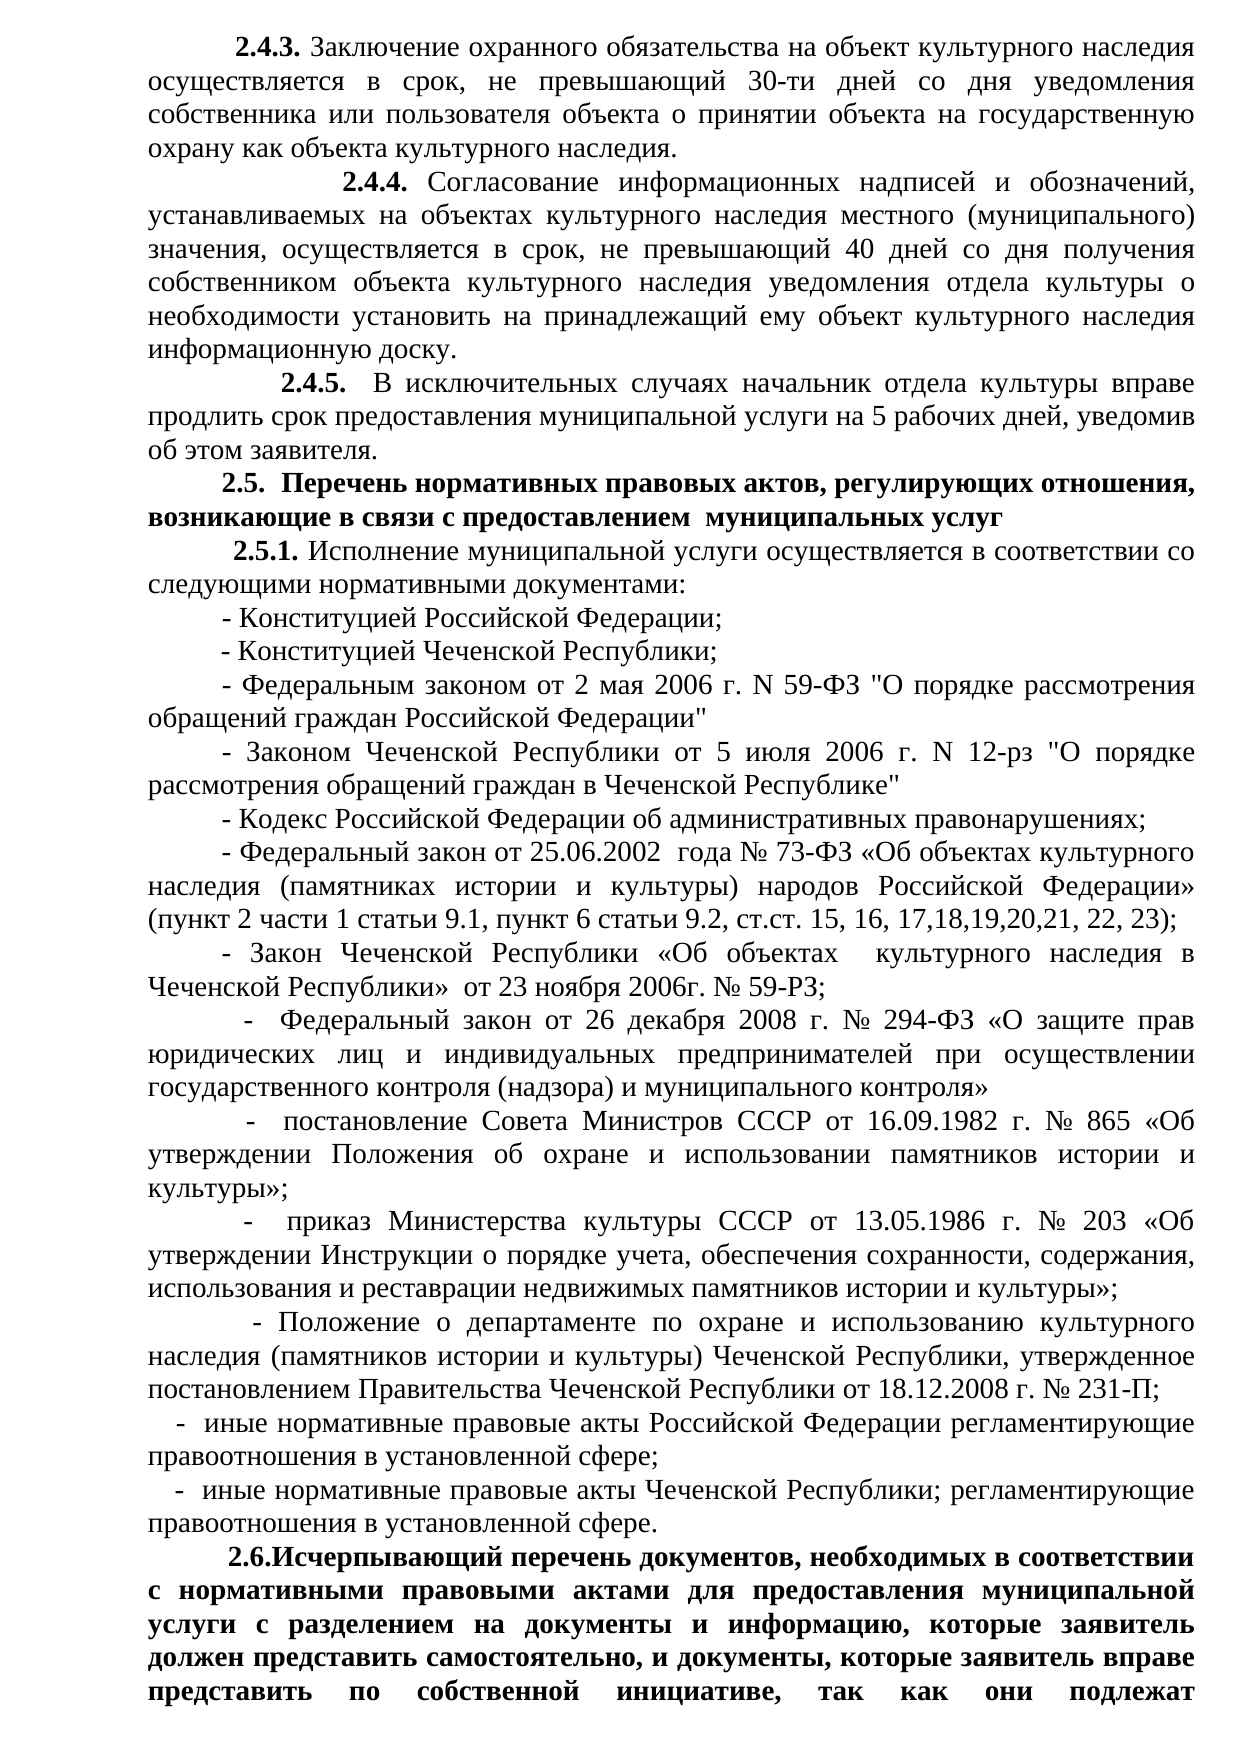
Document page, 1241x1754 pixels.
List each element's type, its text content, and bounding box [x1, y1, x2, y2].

text - Закон Чеченской Республики «Об объектах культурного наследия в Чеченской Республики» от 23 ноября 2006г. № 59-РЗ; [148, 935, 1196, 1002]
text 2.5.1. Исполнение муниципальной услуги осуществляется в соответствии со следующими нормативными документами: [148, 533, 1196, 600]
text 2.4.5. В исключительных случаях начальник отдела культуры вправе продлить срок предоставления муниципальной услуги на 5 рабочих дней, уведомив об этом заявителя. [148, 365, 1196, 466]
text - иные нормативные правовые акты Чеченской Республики; регламентирующие правоотношения в установленной сфере. [148, 1472, 1196, 1539]
text 2.4.3. Заключение охранного обязательства на объект культурного наследия осуществляется в срок, не превышающий 30-ти дней со дня уведомления собственника или пользователя объекта о принятии объекта на государственную охрану как объекта культурного наследия. [148, 29, 1196, 164]
text 2.5. Перечень нормативных правовых актов, регулирующих отношения, возникающие в связи с предоставлением муниципальных услуг [148, 466, 1196, 533]
text - Законом Чеченской Республики от 5 июля . N 12-рз "О порядке рассмотрения обращений граждан в Чеченской Республике" [148, 734, 1196, 801]
text - Федеральным законом от 2 мая . N 59-ФЗ "О порядке рассмотрения обращений граждан Российской Федерации" [148, 667, 1196, 734]
text - Конституцией Российской Федерации; [148, 600, 1196, 633]
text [148, 1539, 1196, 1707]
text - Федеральный закон от 26 декабря . № 294-ФЗ «О защите прав юридических лиц и индивидуальных предпринимателей при осуществлении государственного контроля (надзора) и муниципального контроля» [148, 1002, 1196, 1103]
text - Кодекс Российской Федерации об административных правонарушениях; [148, 801, 1196, 834]
text - Конституцией Чеченской Республики; [148, 633, 1196, 667]
text - иные нормативные правовые акты Российской Федерации регламентирующие правоотношения в установленной сфере; [148, 1405, 1196, 1472]
text - приказ Министерства культуры СССР от 13.05.1986 г. № 203 «Об утверждении Инструкции о порядке учета, обеспечения сохранности, содержания, использования и реставрации недвижимых памятников истории и культуры»; [148, 1203, 1196, 1304]
text - постановление Совета Министров СССР от 16.09.1982 г. № 865 «Об утверждении Положения об охране и использовании памятников истории и культуры»; [148, 1103, 1196, 1203]
text - Положение о департаменте по охране и использованию культурного наследия (памятников истории и культуры) Чеченской Республики, утвержденное постановлением Правительства Чеченской Республики от 18.12.2008 г. № 231-П; [148, 1304, 1196, 1405]
text 2.4.4. Согласование информационных надписей и обозначений, устанавливаемых на объектах культурного наследия местного (муниципального) значения, осуществляется в срок, не превышающий 40 дней со дня получения собственником объекта культурного наследия уведомления отдела культуры о необходимости установить на принадлежащий ему объект культурного наследия информационную доску. [148, 164, 1196, 365]
text - Федеральный закон от 25.06.2002 года № 73-ФЗ «Об объектах культурного наследия (памятниках истории и культуры) народов Российской Федерации» (пункт 2 части 1 статьи 9.1, пункт 6 статьи 9.2, ст.ст. 15, 16, 17,18,19,20,21, 22, 23); [148, 834, 1196, 935]
